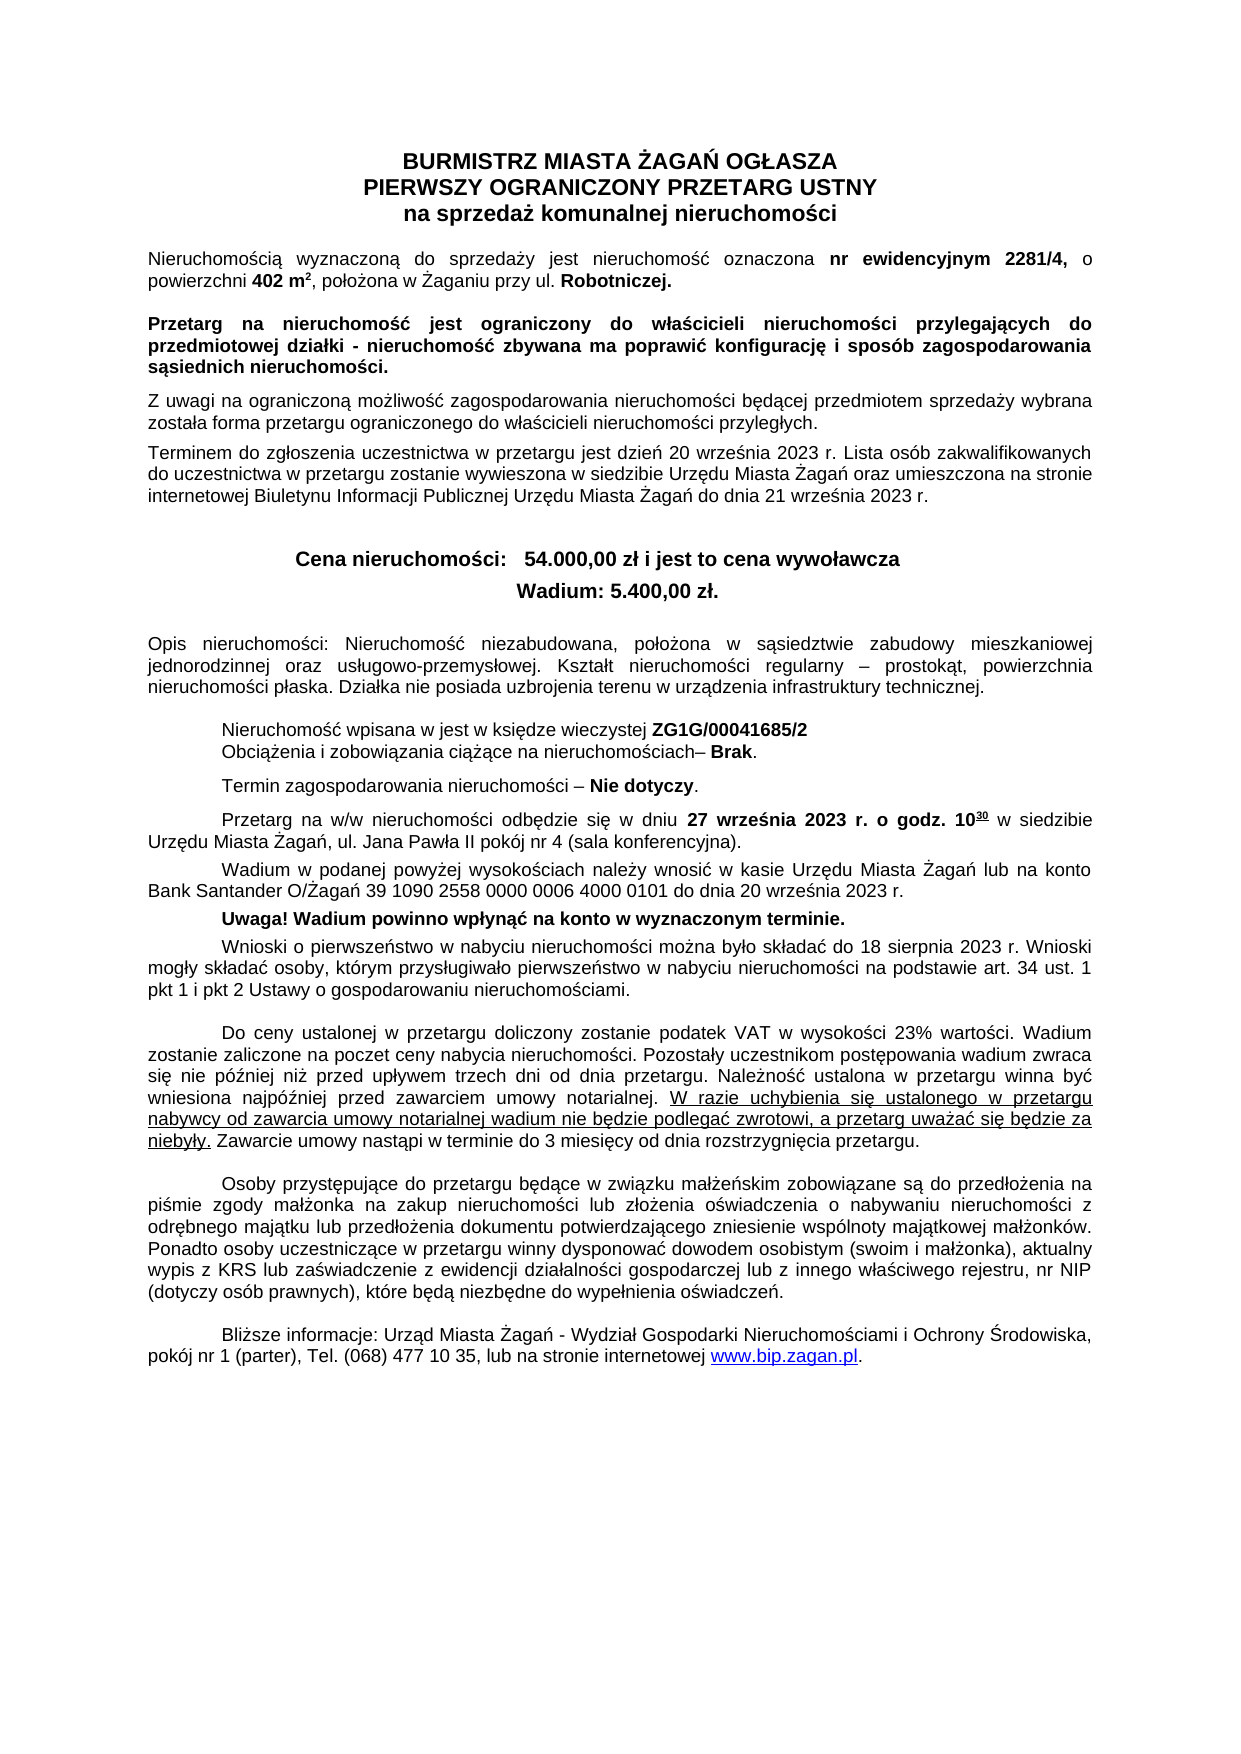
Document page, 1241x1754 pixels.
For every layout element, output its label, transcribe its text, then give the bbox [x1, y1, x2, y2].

text Nieruchomością wyznaczoną do sprzedaży jest nieruchomość oznaczona nr ewidencyjnym 2281/4, o powierzchni 402 m2, położona w Żaganiu przy ul. Robotniczej. [148, 248, 1093, 291]
text Do ceny ustalonej w przetargu doliczony zostanie podatek VAT w wysokości 23% wartości. Wadium zostanie zaliczone na poczet ceny nabycia nieruchomości. Pozostały uczestnikom postępowania wadium zwraca się nie później niż przed upływem trzech dni od dnia przetargu. Należność ustalona w przetargu winna być wniesiona najpóźniej przed zawarciem umowy notarialnej. W razie uchybienia się ustalonego w przetargu nabywcy od zawarcia umowy notarialnej wadium nie będzie podlegać zwrotowi, a przetarg uważać się będzie za niebyły. Zawarcie umowy nastąpi w terminie do 3 miesięcy od dnia rozstrzygnięcia przetargu. [148, 1022, 1093, 1151]
text Z uwagi na ograniczoną możliwość zagospodarowania nieruchomości będącej przedmiotem sprzedaży wybrana została forma przetargu ograniczonego do właścicieli nieruchomości przyległych. [148, 390, 1093, 433]
text PIERWSZY OGRANICZONY PRZETARG USTNY [148, 174, 1093, 200]
text Nieruchomość wpisana w jest w księdze wieczystej ZG1G/00041685/2 [148, 719, 1093, 741]
text Wadium: 5.400,00 zł. [443, 579, 1093, 603]
text na sprzedaż komunalnej nieruchomości [148, 200, 1093, 227]
text Przetarg na nieruchomość jest ograniczony do właścicieli nieruchomości przylegających do przedmiotowej działki - nieruchomość zbywana ma poprawić konfigurację i sposób zagospodarowania sąsiednich nieruchomości. [148, 313, 1093, 378]
text Przetarg na w/w nieruchomości odbędzie się w dniu 27 września 2023 r. o godz. 1030 w siedzibie Urzędu Miasta Żagań, ul. Jana Pawła II pokój nr 4 (sala konferencyjna). [148, 809, 1093, 852]
text Cena nieruchomości: 54.000,00 zł i jest to cena wywoławcza [221, 547, 1093, 571]
text Wnioski o pierwszeństwo w nabyciu nieruchomości można było składać do 18 sierpnia 2023 r. Wnioski mogły składać osoby, którym przysługiwało pierwszeństwo w nabyciu nieruchomości na podstawie art. 34 ust. 1 pkt 1 i pkt 2 Ustawy o gospodarowaniu nieruchomościami. [148, 936, 1093, 1000]
text Osoby przystępujące do przetargu będące w związku małżeńskim zobowiązane są do przedłożenia na piśmie zgody małżonka na zakup nieruchomości lub złożenia oświadczenia o nabywaniu nieruchomości z odrębnego majątku lub przedłożenia dokumentu potwierdzającego zniesienie wspólnoty majątkowej małżonków. Ponadto osoby uczestniczące w przetargu winny dysponować dowodem osobistym (swoim i małżonka), aktualny wypis z KRS lub zaświadczenie z ewidencji działalności gospodarczej lub z innego właściwego rejestru, nr NIP (dotyczy osób prawnych), które będą niezbędne do wypełnienia oświadczeń. [148, 1173, 1093, 1302]
text Uwaga! Wadium powinno wpłynąć na konto w wyznaczonym terminie. [148, 908, 1093, 929]
subtitle BURMISTRZ MIASTA ŻAGAŃ OGŁASZA [148, 148, 1093, 174]
text Wadium w podanej powyżej wysokościach należy wnosić w kasie Urzędu Miasta Żagań lub na konto Bank Santander O/Żagań 39 1090 2558 0000 0006 4000 0101 do dnia 20 września 2023 r. [148, 858, 1093, 901]
text Bliższe informacje: Urząd Miasta Żagań - Wydział Gospodarki Nieruchomościami i Ochrony Środowiska, pokój nr 1 (parter), Tel. (068) 477 10 35, lub na stronie internetowej www.bip.zagan.pl. [148, 1324, 1093, 1367]
text Termin zagospodarowania nieruchomości – Nie dotyczy. [148, 775, 1093, 796]
text Terminem do zgłoszenia uczestnictwa w przetargu jest dzień 20 września 2023 r. Lista osób zakwalifikowanych do uczestnictwa w przetargu zostanie wywieszona w siedzibie Urzędu Miasta Żagań oraz umieszczona na stronie internetowej Biuletynu Informacji Publicznej Urzędu Miasta Żagań do dnia 21 września 2023 r. [148, 442, 1093, 506]
text Opis nieruchomości: Nieruchomość niezabudowana, położona w sąsiedztwie zabudowy mieszkaniowej jednorodzinnej oraz usługowo-przemysłowej. Kształt nieruchomości regularny – prostokąt, powierzchnia nieruchomości płaska. Działka nie posiada uzbrojenia terenu w urządzenia infrastruktury technicznej. [148, 633, 1093, 698]
text Obciążenia i zobowiązania ciążące na nieruchomościach– Brak. [148, 741, 1093, 762]
